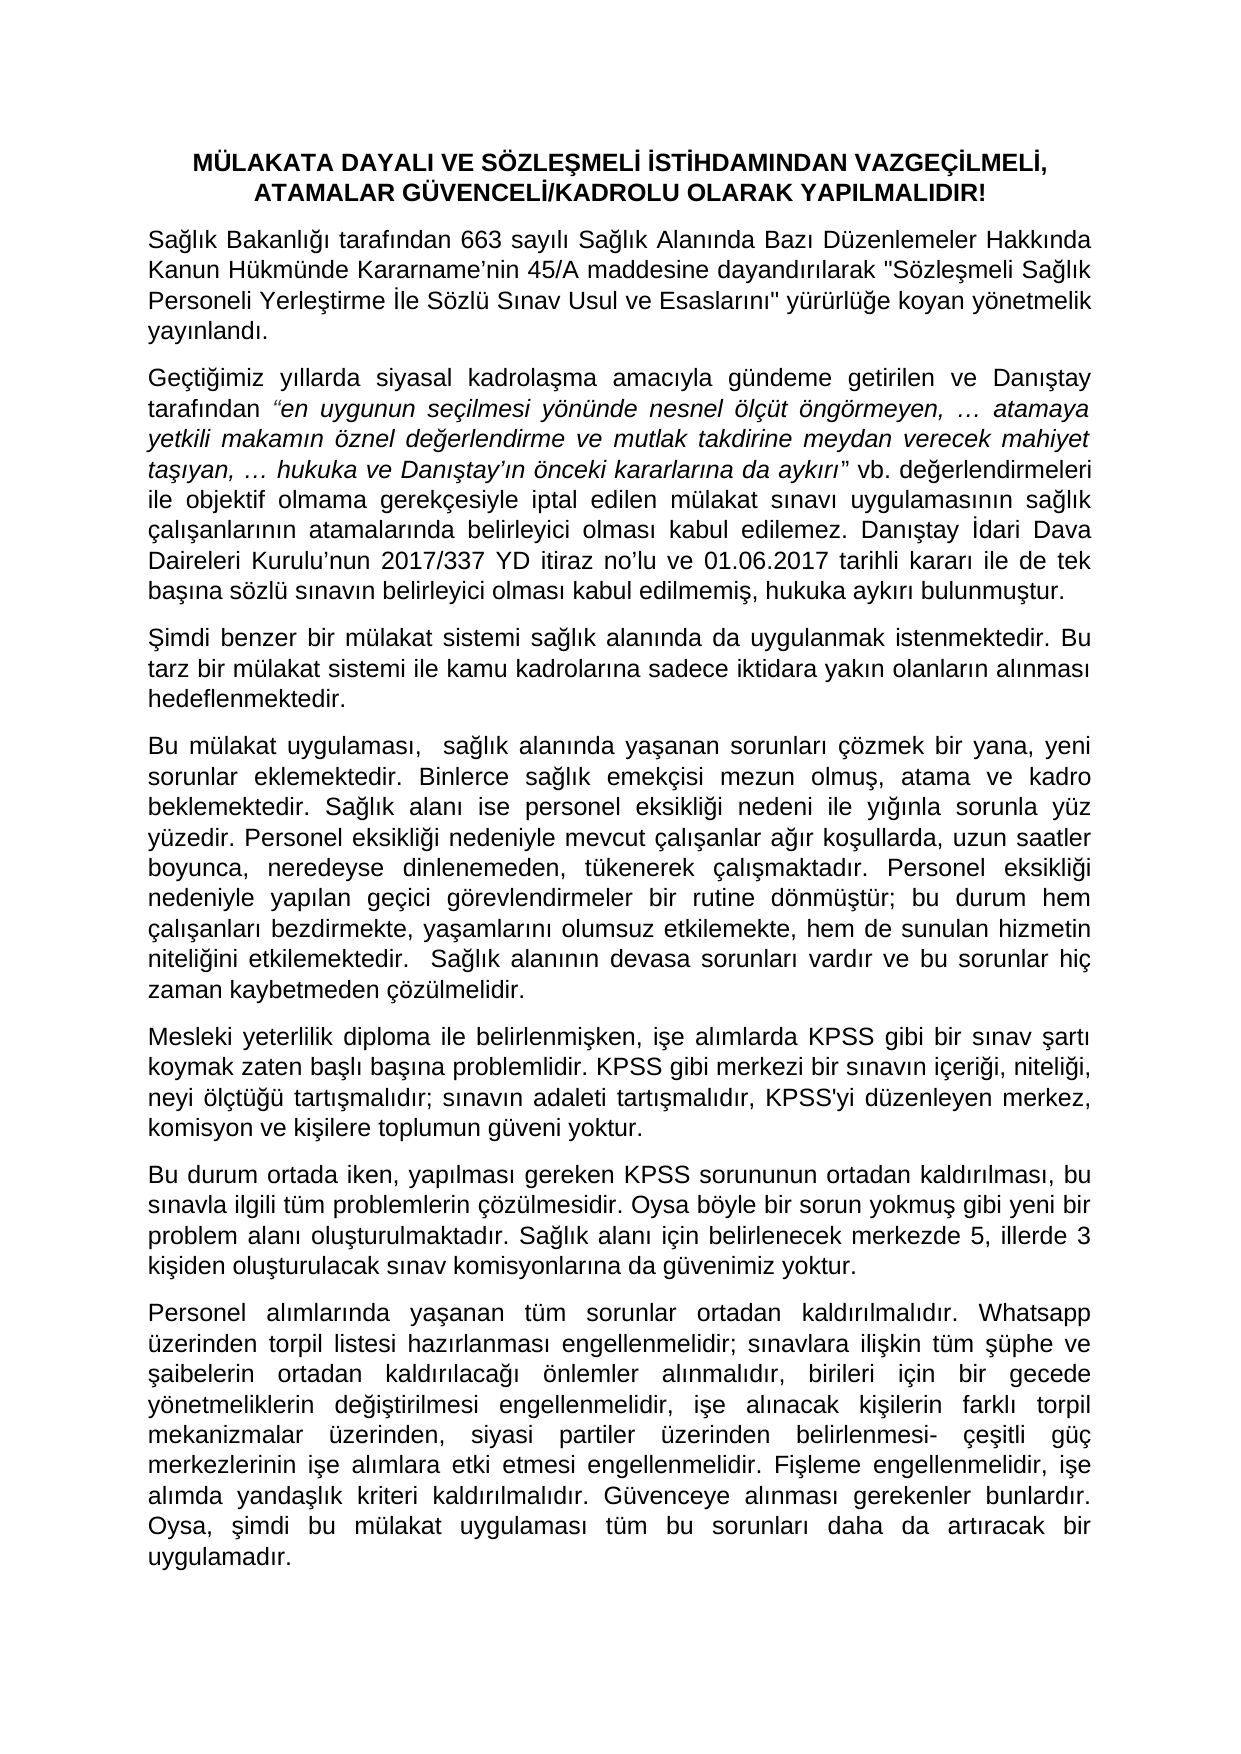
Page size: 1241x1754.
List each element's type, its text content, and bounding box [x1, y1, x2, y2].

text Bu mülakat uygulaması, sağlık alanında yaşanan sorunları çözmek bir yana, yeni sorunlar eklemektedir. Binlerce sağlık emekçisi mezun olmuş, atama ve kadro beklemektedir. Sağlık alanı ise personel eksikliği nedeni ile yığınla sorunla yüz yüzedir. Personel eksikliği nedeniyle mevcut çalışanlar ağır koşullarda, uzun saatler boyunca, neredeyse dinlenemeden, tükenerek çalışmaktadır. Personel eksikliği nedeniyle yapılan geçici görevlendirmeler bir rutine dönmüştür; bu durum hem çalışanları bezdirmekte, yaşamlarını olumsuz etkilemekte, hem de sunulan hizmetin niteliğini etkilemektedir. Sağlık alanının devasa sorunları vardır ve bu sorunlar hiç zaman kaybetmeden çözülmelidir. [148, 731, 1093, 1003]
text Personel alımlarında yaşanan tüm sorunlar ortadan kaldırılmalıdır. Whatsapp üzerinden torpil listesi hazırlanması engellenmelidir; sınavlara ilişkin tüm şüphe ve şaibelerin ortadan kaldırılacağı önlemler alınmalıdır, birileri için bir gecede yönetmeliklerin değiştirilmesi engellenmelidir, işe alınacak kişilerin farklı torpil mekanizmalar üzerinden, siyasi partiler üzerinden belirlenmesi- çeşitli güç merkezlerinin işe alımlara etki etmesi engellenmelidir. Fişleme engellenmelidir, işe alımda yandaşlık kriteri kaldırılmalıdır. Güvenceye alınması gerekenler bunlardır. Oysa, şimdi bu mülakat uygulaması tüm bu sorunları daha da artıracak bir uygulamadır. [148, 1298, 1093, 1571]
text Geçtiğimiz yıllarda siyasal kadrolaşma amacıyla gündeme getirilen ve Danıştay tarafından “en uygunun seçilmesi yönünde nesnel ölçüt öngörmeyen, … atamaya yetkili makamın öznel değerlendirme ve mutlak takdirine meydan verecek mahiyet taşıyan, … hukuka ve Danıştay’ın önceki kararlarına da aykırı” vb. değerlendirmeleri ile objektif olmama gerekçesiyle iptal edilen mülakat sınavı uygulamasının sağlık çalışanlarının atamalarında belirleyici olması kabul edilemez. Danıştay İdari Dava Daireleri Kurulu’nun 2017/337 YD itiraz no’lu ve 01.06.2017 tarihli kararı ile de tek başına sözlü sınavın belirleyici olması kabul edilmemiş, hukuka aykırı bulunmuştur. [148, 363, 1093, 605]
text Şimdi benzer bir mülakat sistemi sağlık alanında da uygulanmak istenmektedir. Bu tarz bir mülakat sistemi ile kamu kadrolarına sadece iktidara yakın olanların alınması hedeflenmektedir. [148, 623, 1093, 713]
text Mesleki yeterlilik diploma ile belirlenmişken, işe alımlarda KPSS gibi bir sınav şartı koymak zaten başlı başına problemlidir. KPSS gibi merkezi bir sınavın içeriği, niteliği, neyi ölçtüğü tartışmalıdır; sınavın adaleti tartışmalıdır, KPSS'yi düzenleyen merkez, komisyon ve kişilere toplumun güveni yoktur. [148, 1022, 1093, 1142]
text Sağlık Bakanlığı tarafından 663 sayılı Sağlık Alanında Bazı Düzenlemeler Hakkında Kanun Hükmünde Kararname’nin 45/A maddesine dayandırılarak "Sözleşmeli Sağlık Personeli Yerleştirme İle Sözlü Sınav Usul ve Esaslarını" yürürlüğe koyan yönetmelik yayınlandı. [148, 225, 1093, 345]
text Bu durum ortada iken, yapılması gereken KPSS sorununun ortadan kaldırılması, bu sınavla ilgili tüm problemlerin çözülmesidir. Oysa böyle bir sorun yokmuş gibi yeni bir problem alanı oluşturulmaktadır. Sağlık alanı için belirlenecek merkezde 5, illerde 3 kişiden oluşturulacak sınav komisyonlarına da güvenimiz yoktur. [148, 1160, 1093, 1280]
text MÜLAKATA DAYALI VE SÖZLEŞMELİ İSTİHDAMINDAN VAZGEÇİLMELİ, ATAMALAR GÜVENCELİ/KADROLU OLARAK YAPILMALIDIR! [148, 148, 1093, 207]
